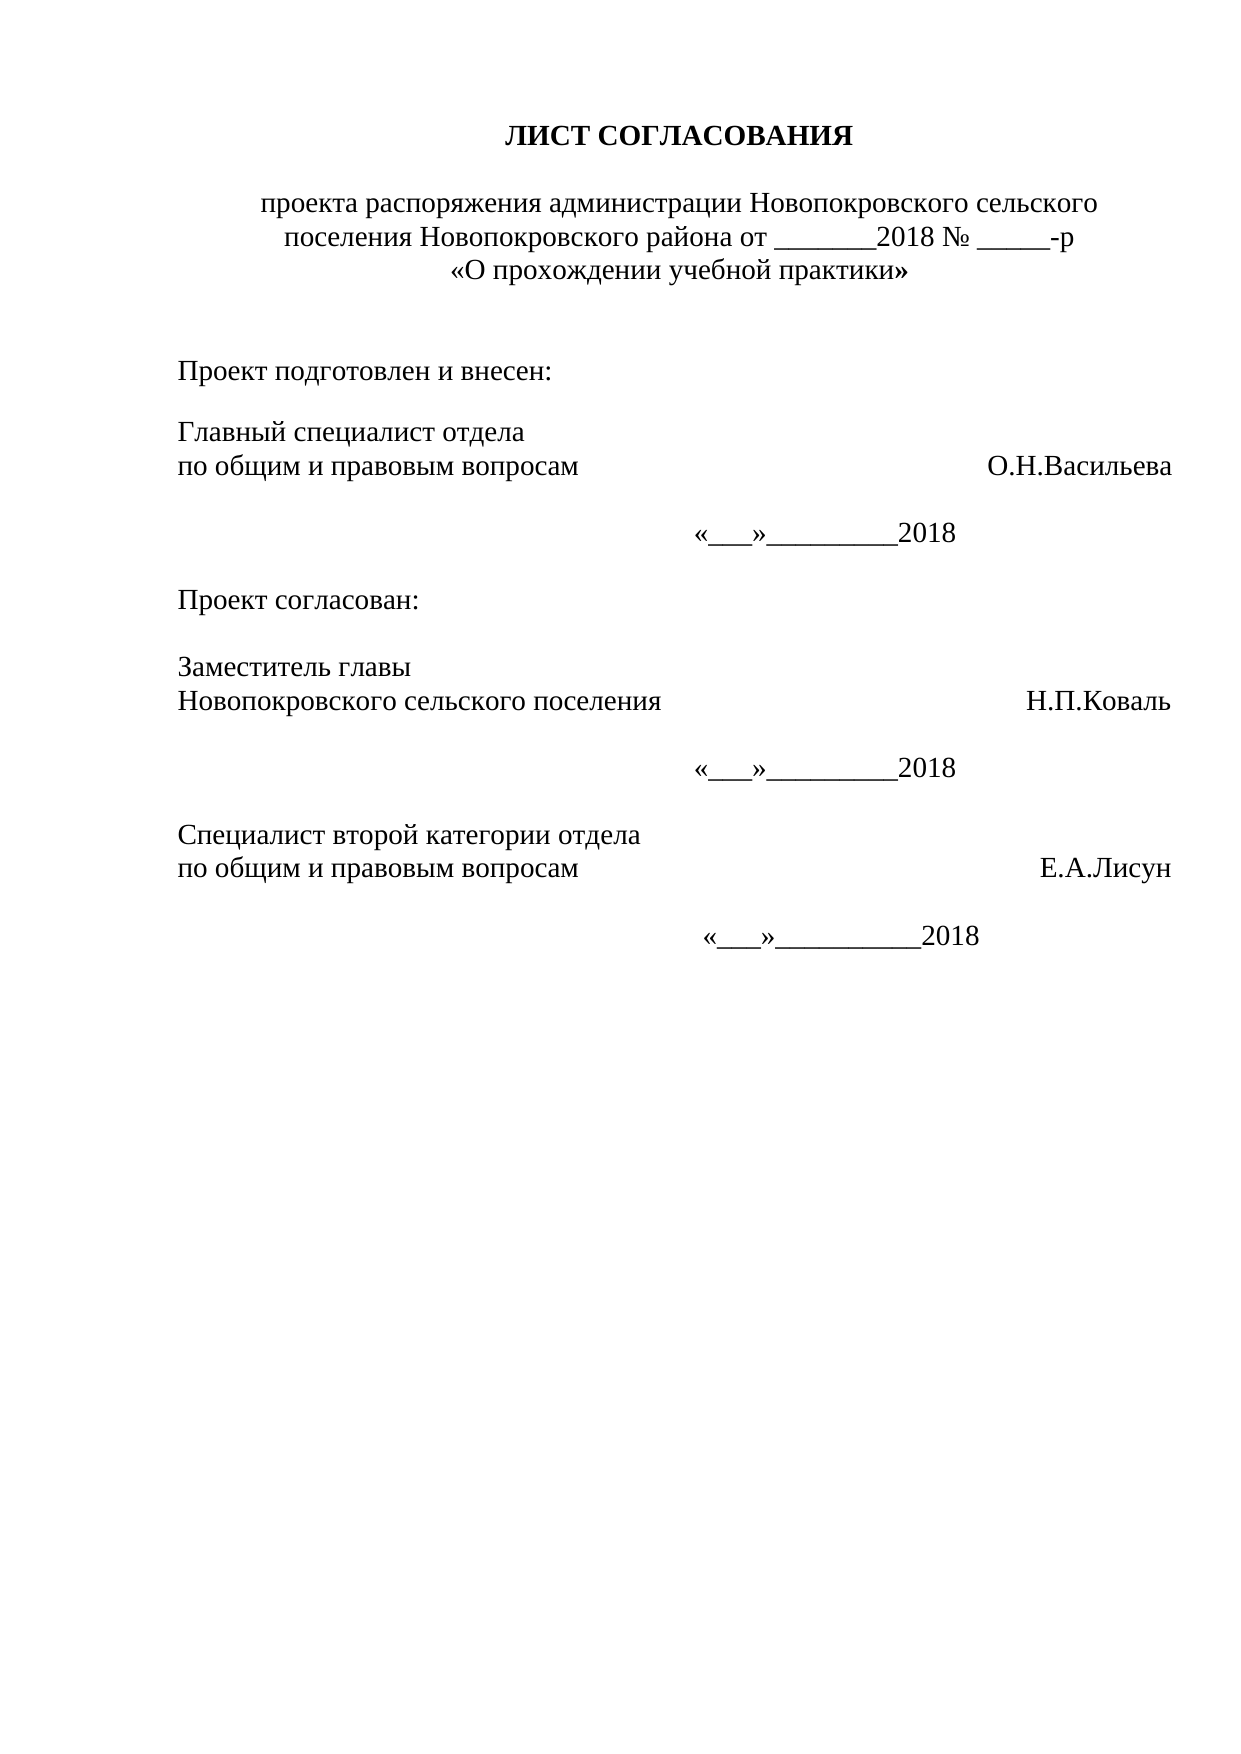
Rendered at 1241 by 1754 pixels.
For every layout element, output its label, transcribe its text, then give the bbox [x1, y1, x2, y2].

text Заместитель главы [177, 649, 1181, 683]
text Главный специалист отдела [177, 414, 1181, 448]
text проекта распоряжения администрации Новопокровского сельского [177, 185, 1181, 219]
text Проект подготовлен и внесен: [177, 353, 1181, 386]
text Новопокровского сельского поселения Н.П.Коваль [177, 683, 1181, 716]
subtitle ЛИСТ СОГЛАСОВАНИЯ [177, 118, 1181, 152]
text по общим и правовым вопросам О.Н.Васильева [177, 448, 1181, 482]
text «___»_________2018 [620, 750, 1181, 783]
text Специалист второй категории отдела [177, 817, 1181, 851]
text Проект согласован: [177, 582, 1181, 616]
text по общим и правовым вопросам Е.А.Лисун [177, 851, 1181, 884]
text «О прохождении учебной практики» [177, 252, 1181, 286]
text «___»_________2018 [620, 515, 1181, 549]
text поселения Новопокровского района от _______2018 № _____-р [177, 219, 1181, 252]
text «___»__________2018 [627, 918, 1181, 951]
